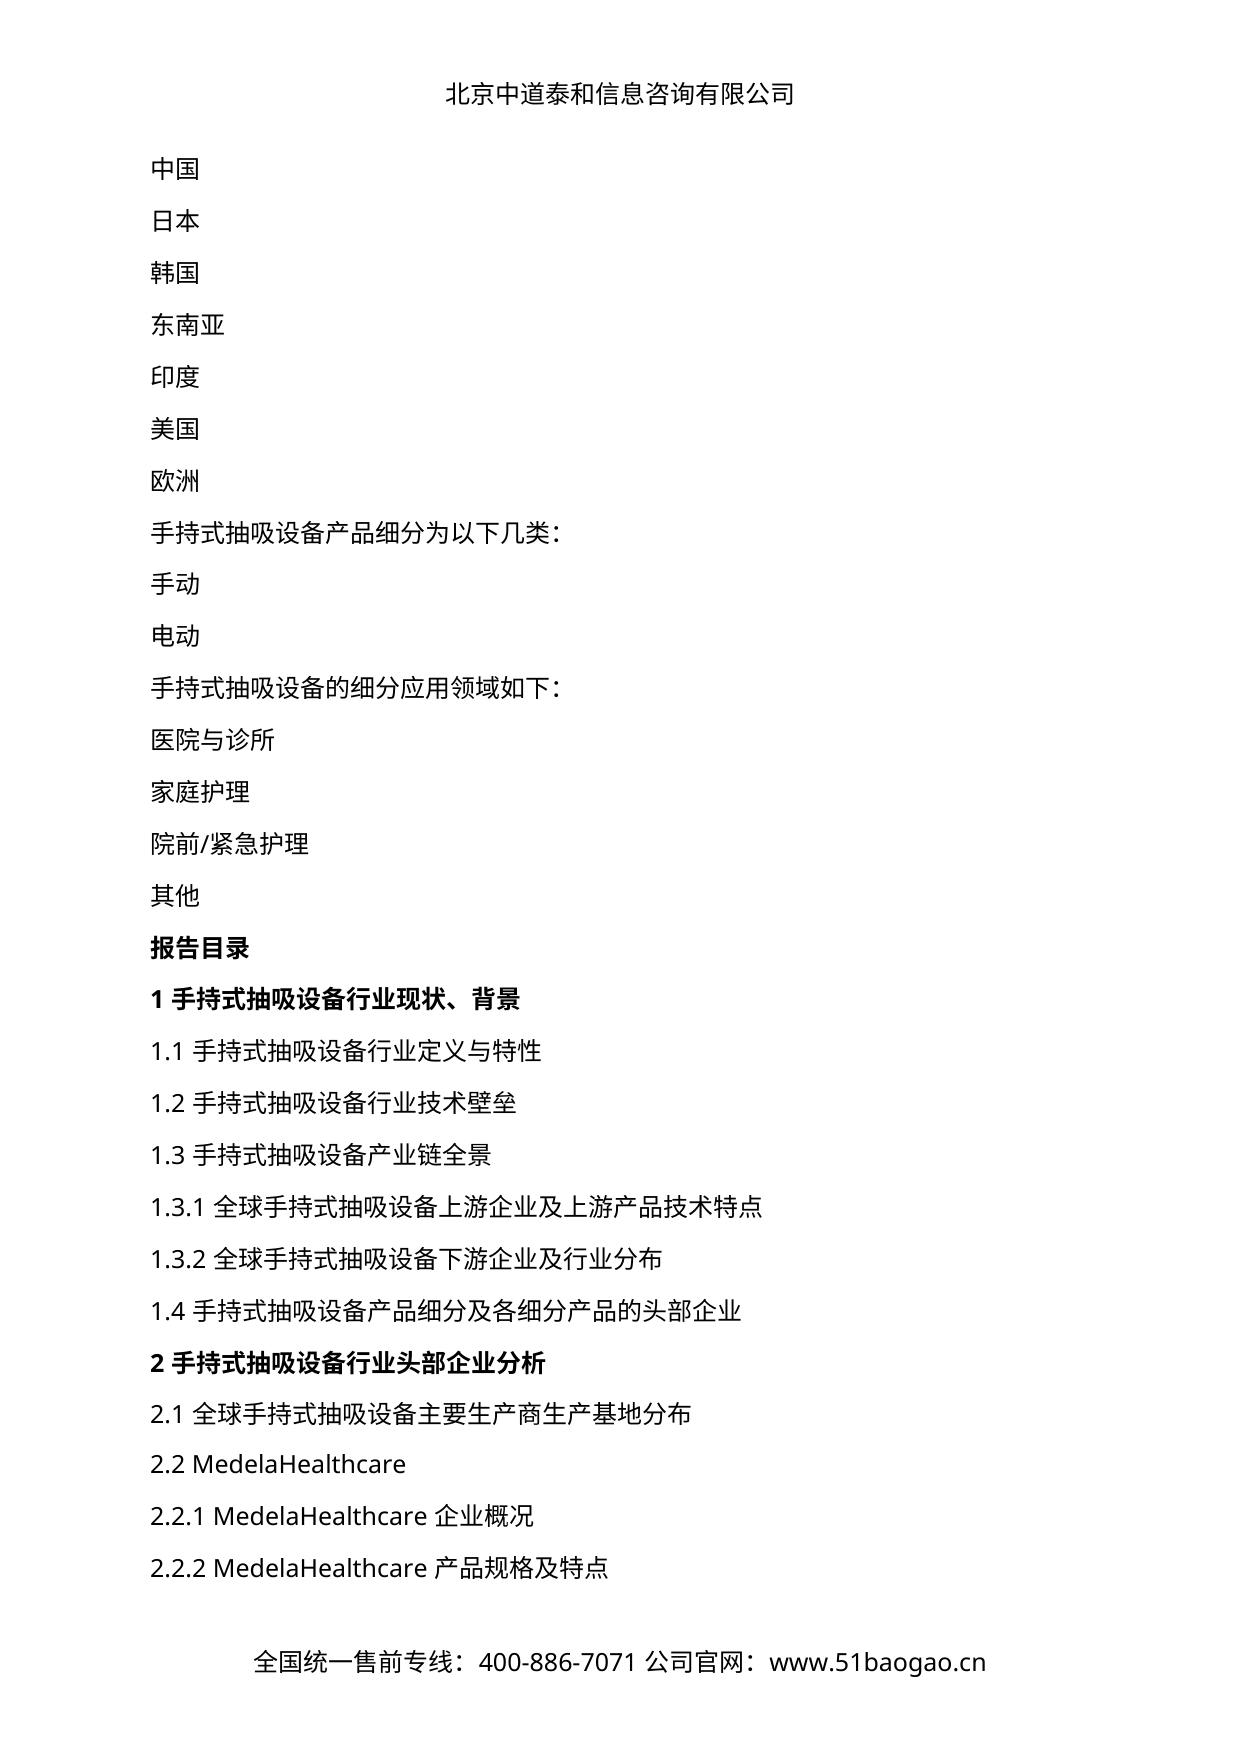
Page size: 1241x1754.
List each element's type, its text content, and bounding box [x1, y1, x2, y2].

text 1.1 手持式抽吸设备行业定义与特性 [150, 1032, 1090, 1068]
text 1.3.1 全球手持式抽吸设备上游企业及上游产品技术特点 [150, 1187, 1090, 1224]
text 欧洲 [150, 461, 1090, 497]
text 手持式抽吸设备的细分应用领域如下： [150, 669, 1090, 705]
text 电动 [150, 617, 1090, 653]
text 院前/紧急护理 [150, 824, 1090, 861]
text 医院与诊所 [150, 721, 1090, 757]
text 东南亚 [150, 306, 1090, 342]
text 家庭护理 [150, 772, 1090, 809]
text 美国 [150, 409, 1090, 446]
text 中国 [150, 150, 1090, 186]
text 手动 [150, 565, 1090, 601]
text 2.2.2 MedelaHealthcare 产品规格及特点 [150, 1548, 1090, 1585]
text 1.3.2 全球手持式抽吸设备下游企业及行业分布 [150, 1239, 1090, 1276]
text 手持式抽吸设备产品细分为以下几类： [150, 513, 1090, 549]
text 1.3 手持式抽吸设备产业链全景 [150, 1136, 1090, 1172]
text 1.2 手持式抽吸设备行业技术壁垒 [150, 1084, 1090, 1120]
text 日本 [150, 202, 1090, 238]
text 1.4 手持式抽吸设备产品细分及各细分产品的头部企业 [150, 1291, 1090, 1327]
text 2.1 全球手持式抽吸设备主要生产商生产基地分布 [150, 1395, 1090, 1431]
text 报告目录 [150, 928, 1090, 964]
text 2.2 MedelaHealthcare [150, 1447, 1090, 1481]
text 2 手持式抽吸设备行业头部企业分析 [150, 1343, 1090, 1379]
text 其他 [150, 876, 1090, 912]
text 1 手持式抽吸设备行业现状、背景 [150, 980, 1090, 1016]
text 2.2.1 MedelaHealthcare 企业概况 [150, 1497, 1090, 1533]
text 韩国 [150, 254, 1090, 290]
text 印度 [150, 357, 1090, 394]
